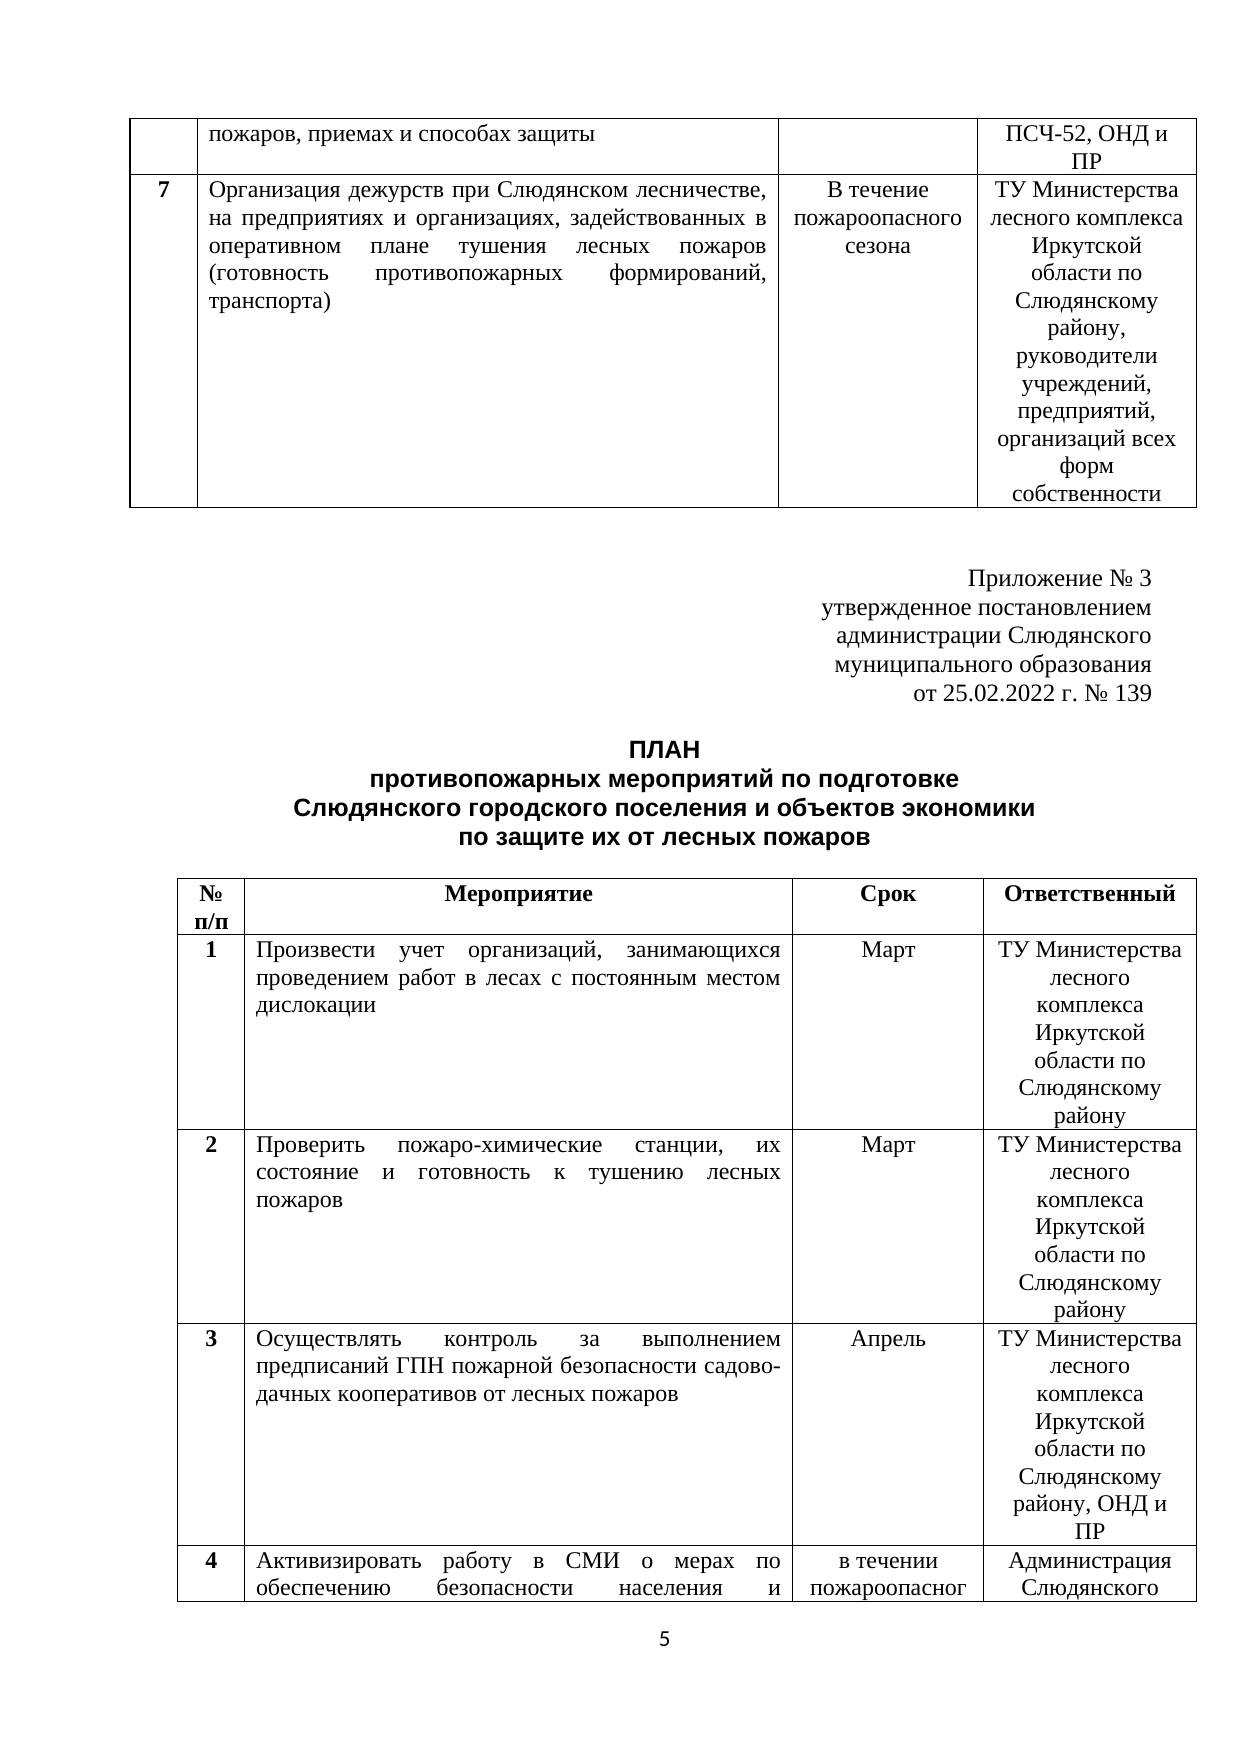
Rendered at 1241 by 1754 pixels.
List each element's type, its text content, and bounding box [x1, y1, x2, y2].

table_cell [779, 119, 977, 174]
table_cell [978, 119, 1196, 174]
table_cell 3 [178, 1324, 244, 1545]
table_cell 6 [131, 119, 197, 174]
text ПЛАН [177, 735, 1152, 764]
table_cell Март [793, 1130, 983, 1323]
table_header Ответственный [984, 879, 1196, 934]
table_cell Проверить пожаро-химические станции, их состояние и готовность к тушению лесных пожаров [245, 1130, 792, 1323]
table_cell ТУ Министерства лесного комплекса Иркутской области по Слюдянскому району, ОНД и ПР [984, 1324, 1196, 1545]
table_cell Март [793, 935, 983, 1128]
table_cell Апрель [793, 1324, 983, 1545]
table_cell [984, 1546, 1196, 1601]
table_cell 1 [178, 935, 244, 1128]
text Приложение № 3 [177, 563, 1152, 592]
table_cell ТУ Министерства лесного комплекса Иркутской области по Слюдянскому району [984, 1130, 1196, 1323]
table_header № п/п [178, 879, 244, 934]
table_cell Осуществлять контроль за выполнением предписаний ГПН пожарной безопасности садово-дачных кооперативов от лесных пожаров [245, 1324, 792, 1545]
table_cell ТУ Министерства лесного комплекса Иркутской области по Слюдянскому району, руководители учреждений, предприятий, организаций всех форм собственности [978, 175, 1196, 507]
text от 25.02.2022 г. № 139 [177, 678, 1152, 707]
table_cell 4 [178, 1546, 244, 1601]
text Слюдянского городского поселения и объектов экономики [177, 793, 1152, 822]
table_cell В течение пожароопасного сезона [779, 175, 977, 507]
table_cell 7 [131, 175, 197, 507]
text по защите их от лесных пожаров [177, 822, 1152, 850]
table_header Мероприятие [245, 879, 792, 934]
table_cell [245, 1546, 792, 1601]
table_cell Произвести учет организаций, занимающихся проведением работ в лесах с постоянным местом дислокации [245, 935, 792, 1128]
table_header Срок [793, 879, 983, 934]
table_cell Организация дежурств при Слюдянском лесничестве, на предприятиях и организациях, задействованных в оперативном плане тушения лесных пожаров (готовность противопожарных формирований, транспорта) [198, 175, 778, 507]
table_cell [198, 119, 778, 174]
text администрации Слюдянского [758, 620, 1152, 649]
text утвержденное постановлением [758, 592, 1152, 620]
text муниципального образования [758, 649, 1152, 678]
text противопожарных мероприятий по подготовке [177, 764, 1152, 793]
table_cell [793, 1546, 983, 1601]
table_cell 2 [178, 1130, 244, 1323]
table_cell ТУ Министерства лесного комплекса Иркутской области по Слюдянскому району [984, 935, 1196, 1128]
